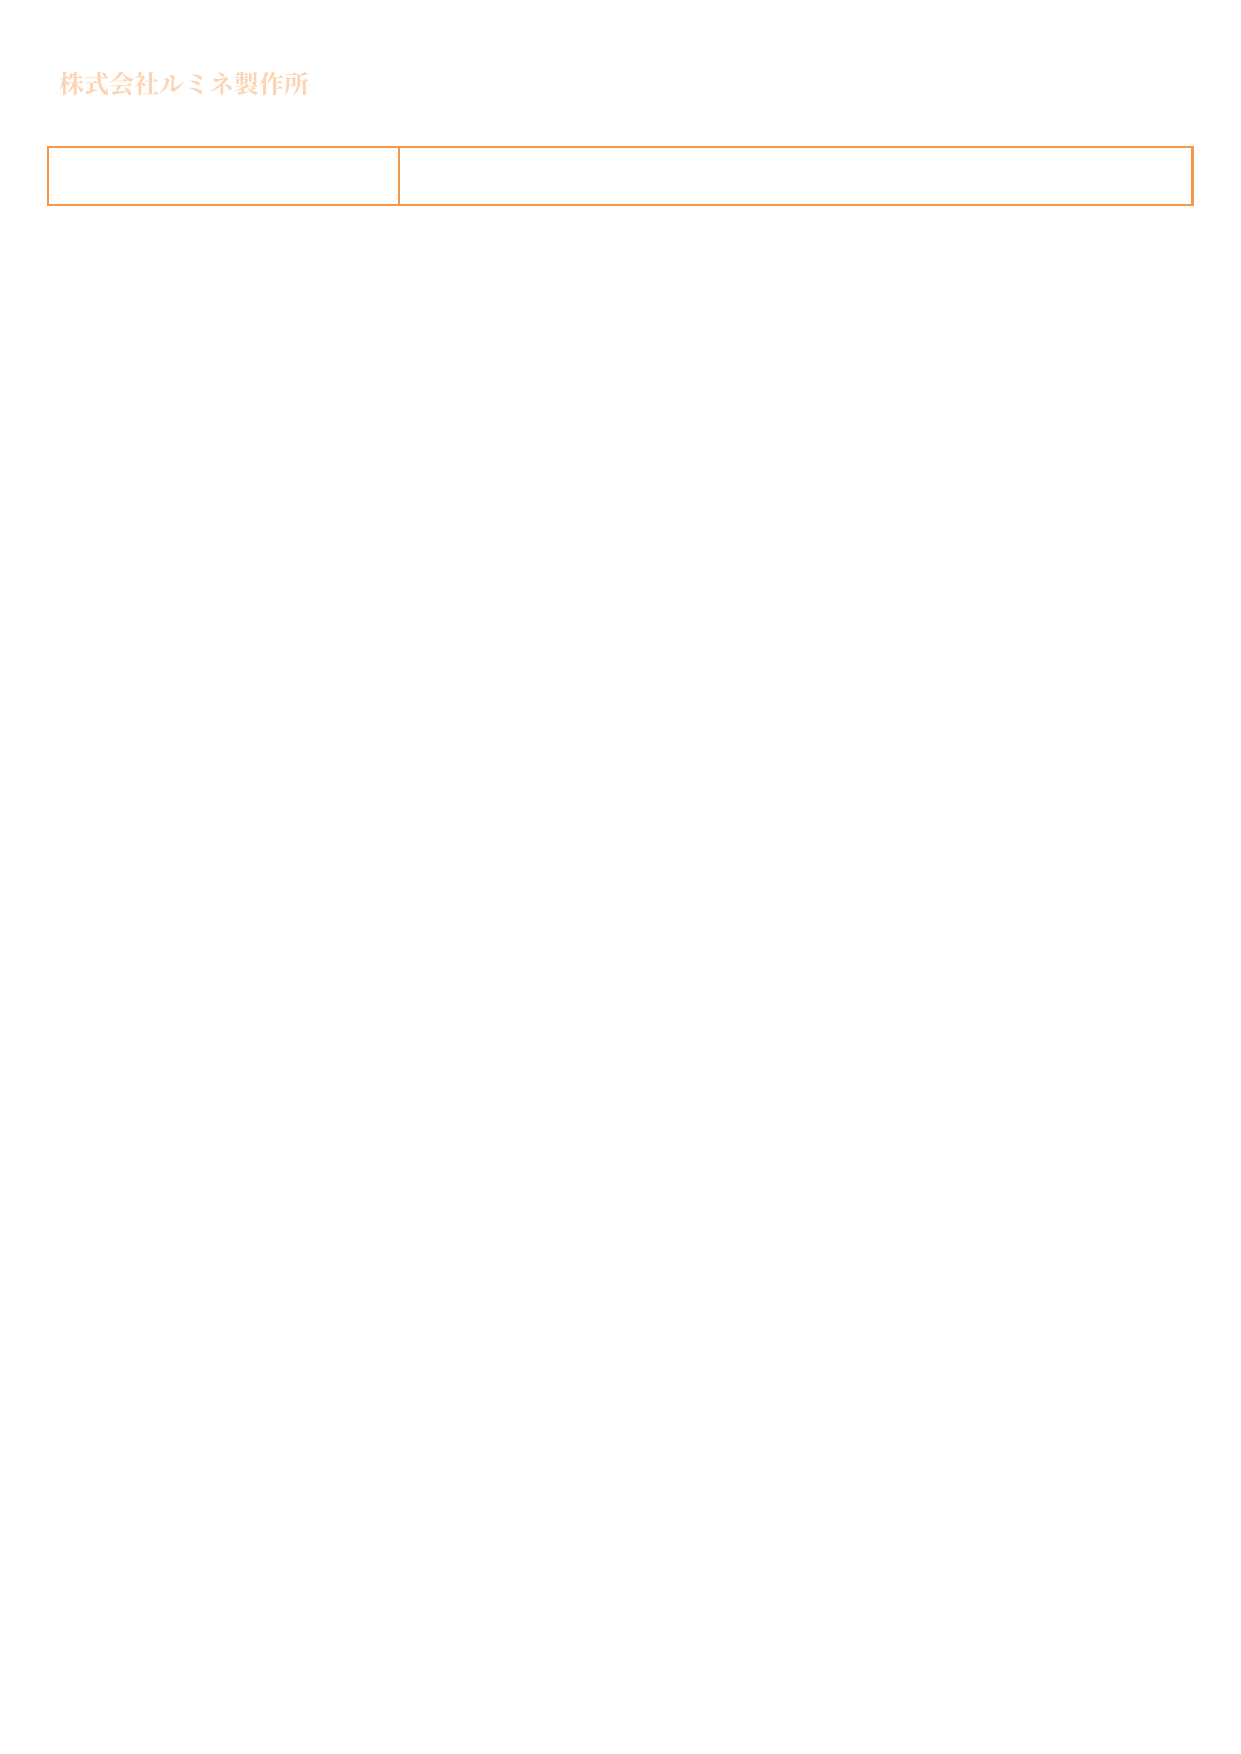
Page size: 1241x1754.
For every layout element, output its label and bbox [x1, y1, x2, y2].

table_cell [400, 148, 1191, 204]
table_cell [49, 148, 398, 204]
